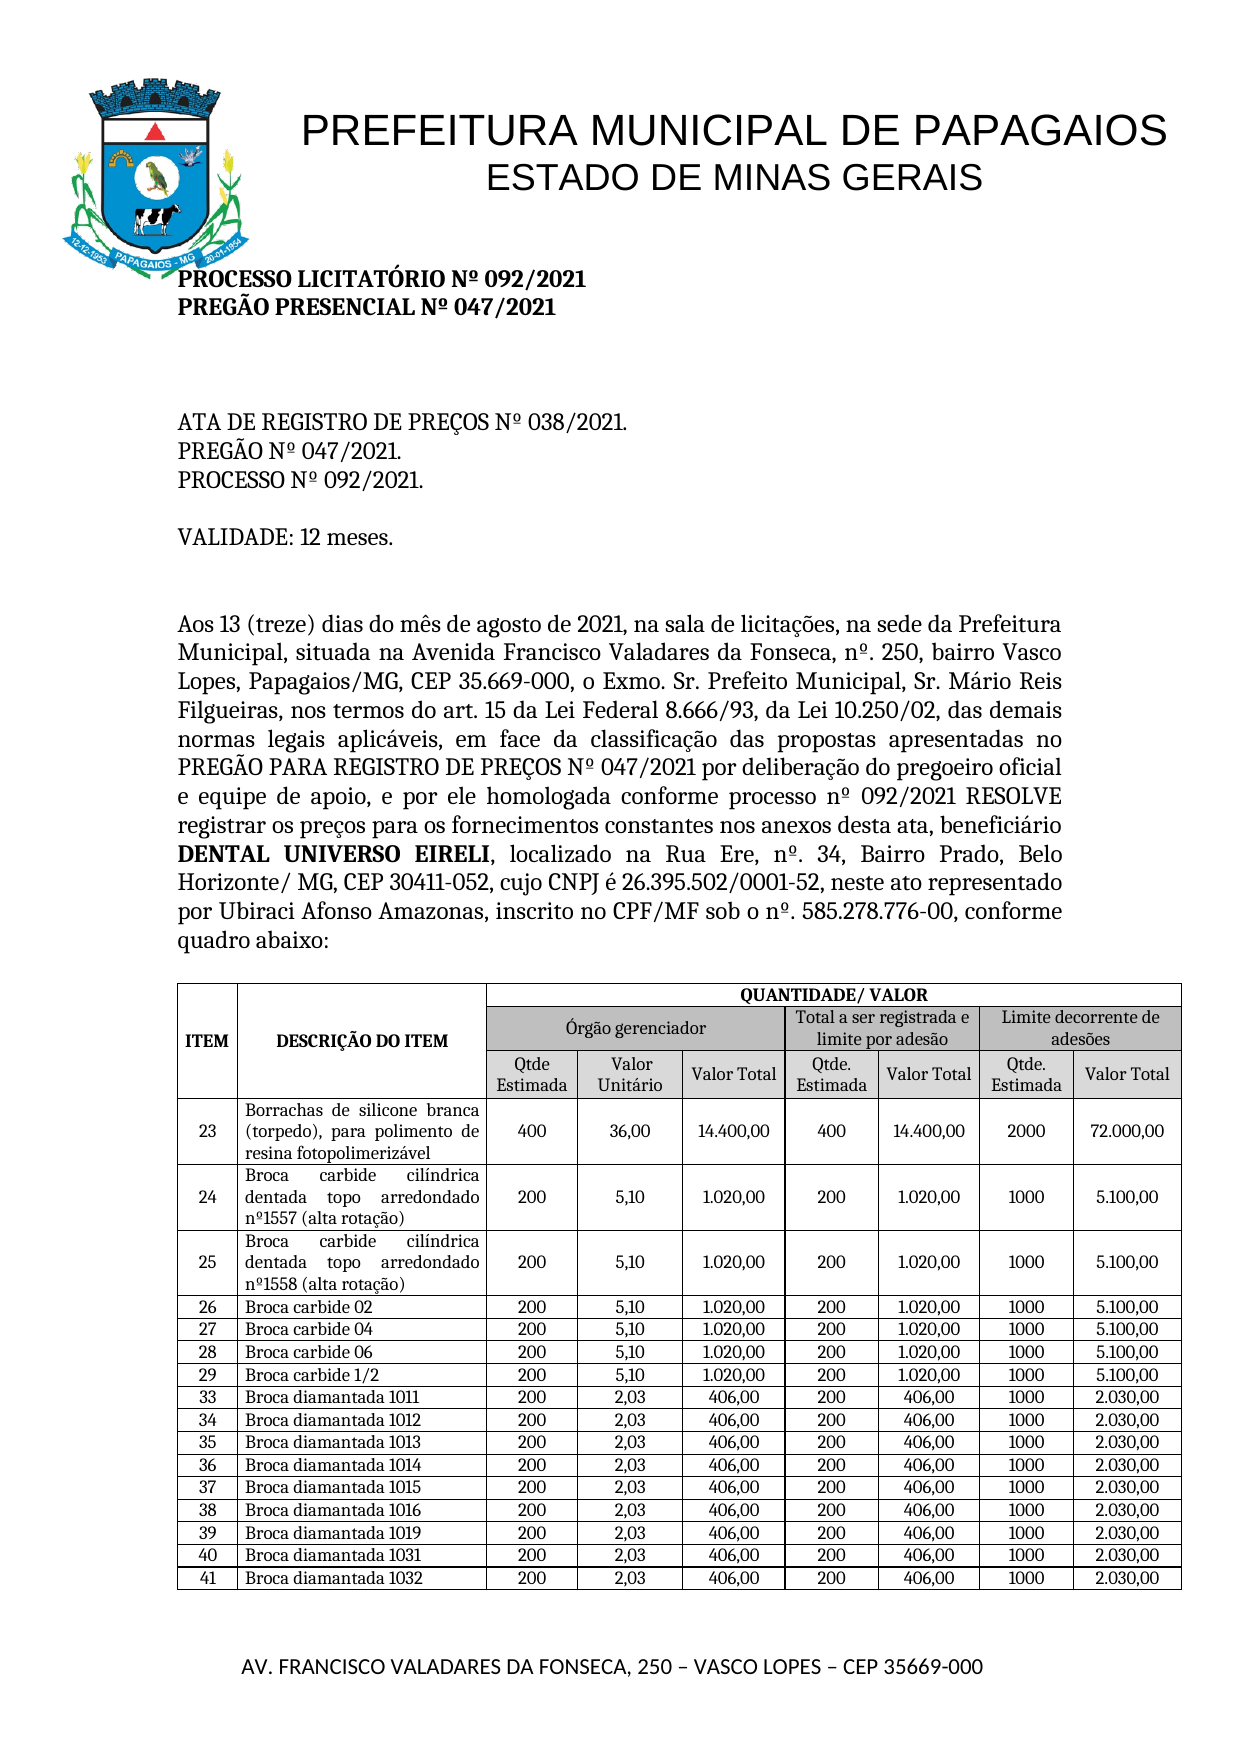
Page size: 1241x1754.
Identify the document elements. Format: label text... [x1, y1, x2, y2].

table_cell 2,03 [578, 1477, 682, 1499]
table_cell 406,00 [683, 1522, 784, 1544]
table_cell Broca diamantada 1016 [238, 1500, 486, 1521]
table_cell 24 [178, 1165, 237, 1229]
table_cell 200 [487, 1568, 577, 1589]
table_cell 27 [178, 1319, 237, 1340]
text VALIDADE: 12 meses. [177, 523, 1063, 552]
table_cell 2,03 [578, 1409, 682, 1431]
table_cell Broca carbide 1/2 [238, 1364, 486, 1386]
table_cell 5,10 [578, 1341, 682, 1363]
table_cell 200 [487, 1455, 577, 1476]
table_cell 1.020,00 [683, 1231, 784, 1295]
table_cell 2,03 [578, 1500, 682, 1521]
table_cell Broca diamantada 1012 [238, 1409, 486, 1431]
table_cell 5.100,00 [1074, 1165, 1181, 1229]
table_cell 14.400,00 [683, 1099, 784, 1164]
table_cell 5.100,00 [1074, 1296, 1181, 1318]
table_cell 1000 [980, 1387, 1073, 1408]
table_cell 5,10 [578, 1296, 682, 1318]
table_cell 406,00 [683, 1500, 784, 1521]
table_cell 200 [786, 1341, 878, 1363]
table_cell 37 [178, 1477, 237, 1499]
table_cell 200 [786, 1455, 878, 1476]
table_cell Valor Total [1074, 1051, 1181, 1098]
table_cell 200 [786, 1165, 878, 1229]
table_cell 2.030,00 [1074, 1455, 1181, 1476]
table_cell 1000 [980, 1432, 1073, 1453]
table_cell 200 [786, 1477, 878, 1499]
table_cell 29 [178, 1364, 237, 1386]
table_cell Broca diamantada 1015 [238, 1477, 486, 1499]
table_header ITEM [178, 984, 237, 1098]
table_cell Broca carbide cilíndrica dentada topo arredondado nº1558 (alta rotação) [238, 1231, 486, 1295]
table_header QUANTIDADE/ VALOR [487, 984, 1181, 1006]
table_cell 33 [178, 1387, 237, 1408]
table_cell 200 [487, 1296, 577, 1318]
table_cell 406,00 [683, 1432, 784, 1453]
table_cell 5,10 [578, 1165, 682, 1229]
table_cell 406,00 [879, 1568, 979, 1589]
table_cell Valor Unitário [578, 1051, 682, 1098]
table_cell Broca diamantada 1031 [238, 1545, 486, 1566]
table_cell 1000 [980, 1296, 1073, 1318]
table_cell Broca carbide 02 [238, 1296, 486, 1318]
table_cell 406,00 [879, 1522, 979, 1544]
table_cell 1000 [980, 1409, 1073, 1431]
picture [206, 256, 214, 262]
picture [163, 261, 171, 267]
table_cell Broca diamantada 1032 [238, 1568, 486, 1589]
table_cell 28 [178, 1341, 237, 1363]
text Aos 13 (treze) dias do mês de agosto de 2021, na sala de licitações, na sede da Prefeitura Municipal, situada na Avenida Francisco Valadares da Fonseca, nº. 250, bairro Vasco Lopes, Papagaios/MG, CEP 35.669-000, o Exmo. Sr. Prefeito Municipal, Sr. Mário Reis Filgueiras, nos termos do art. 15 da Lei Federal 8.666/93, da Lei 10.250/02, das demais normas legais aplicáveis, em face da classificação das propostas apresentadas no PREGÃO PARA REGISTRO DE PREÇOS Nº 047/2021 por deliberação do pregoeiro oficial e equipe de apoio, e por ele homologada conforme processo nº 092/2021 RESOLVE registrar os preços para os fornecimentos constantes nos anexos desta ata, beneficiário DENTAL UNIVERSO EIRELI, localizado na Rua Ere, nº. 34, Bairro Prado, Belo Horizonte/ MG, CEP 30411-052, cujo CNPJ é 26.395.502/0001-52, neste ato representado por Ubiraci Afonso Amazonas, inscrito no CPF/MF sob o nº. 585.278.776-00, conforme quadro abaixo: [177, 609, 1063, 954]
table_cell 406,00 [683, 1568, 784, 1589]
table_cell 2.030,00 [1074, 1545, 1181, 1566]
table_cell Broca diamantada 1011 [238, 1387, 486, 1408]
table_cell 1000 [980, 1477, 1073, 1499]
table_cell 34 [178, 1409, 237, 1431]
table_cell 5.100,00 [1074, 1341, 1181, 1363]
table_cell 200 [487, 1522, 577, 1544]
table_cell 406,00 [683, 1455, 784, 1476]
table_cell 5,10 [578, 1319, 682, 1340]
table_cell 1.020,00 [683, 1296, 784, 1318]
table_cell 2000 [980, 1099, 1073, 1164]
table_cell 1000 [980, 1341, 1073, 1363]
table_cell 200 [487, 1231, 577, 1295]
table_cell Broca carbide cilíndrica dentada topo arredondado nº1557 (alta rotação) [238, 1165, 486, 1229]
table_cell 36,00 [578, 1099, 682, 1164]
table_cell 1000 [980, 1568, 1073, 1589]
table_cell 1.020,00 [879, 1165, 979, 1229]
table_cell 200 [487, 1477, 577, 1499]
table_cell Broca diamantada 1014 [238, 1455, 486, 1476]
table_cell 200 [487, 1165, 577, 1229]
text PREGÃO Nº 047/2021. [177, 437, 1063, 466]
table_cell 200 [786, 1409, 878, 1431]
table_cell 72.000,00 [1074, 1099, 1181, 1164]
table_cell 38 [178, 1500, 237, 1521]
table_cell Qtde Estimada [487, 1051, 577, 1098]
table_cell 26 [178, 1296, 237, 1318]
table_cell 406,00 [683, 1387, 784, 1408]
table_cell Total a ser registrada e limite por adesão [786, 1007, 979, 1050]
table_cell 5.100,00 [1074, 1319, 1181, 1340]
text ATA DE REGISTRO DE PREÇOS Nº 038/2021. [177, 408, 1063, 437]
table_cell 2.030,00 [1074, 1432, 1181, 1453]
table_cell 400 [786, 1099, 878, 1164]
table_cell 2.030,00 [1074, 1387, 1181, 1408]
table_cell 5,10 [578, 1364, 682, 1386]
table_cell 200 [786, 1500, 878, 1521]
table_cell 406,00 [683, 1409, 784, 1431]
table_cell 2,03 [578, 1387, 682, 1408]
table_cell 5.100,00 [1074, 1231, 1181, 1295]
table_cell 1000 [980, 1522, 1073, 1544]
picture [226, 240, 241, 250]
table_cell 200 [786, 1387, 878, 1408]
table_cell 200 [487, 1364, 577, 1386]
table_cell 2,03 [578, 1455, 682, 1476]
table_header DESCRIÇÃO DO ITEM [238, 984, 486, 1098]
table_cell 200 [487, 1341, 577, 1363]
table_cell 2.030,00 [1074, 1409, 1181, 1431]
table_cell 200 [786, 1522, 878, 1544]
table_cell 2.030,00 [1074, 1568, 1181, 1589]
picture [61, 73, 251, 281]
table_cell 2,03 [578, 1568, 682, 1589]
text PROCESSO LICITATÓRIO Nº 092/2021 [177, 264, 1063, 293]
table_cell 5,10 [578, 1231, 682, 1295]
table_cell 200 [487, 1545, 577, 1566]
table_cell 1000 [980, 1319, 1073, 1340]
table_cell Broca diamantada 1013 [238, 1432, 486, 1453]
table_cell 1.020,00 [683, 1341, 784, 1363]
table_cell 1.020,00 [683, 1364, 784, 1386]
table_cell 200 [487, 1432, 577, 1453]
table_cell Valor Total [879, 1051, 979, 1098]
table_cell 2,03 [578, 1545, 682, 1566]
table_cell 200 [786, 1432, 878, 1453]
table_cell 1.020,00 [879, 1364, 979, 1386]
table_cell 2,03 [578, 1522, 682, 1544]
table_cell 1000 [980, 1165, 1073, 1229]
table_cell 1000 [980, 1500, 1073, 1521]
table_cell 1000 [980, 1455, 1073, 1476]
table_cell 1000 [980, 1545, 1073, 1566]
table_cell 1.020,00 [683, 1319, 784, 1340]
text PROCESSO Nº 092/2021. [177, 466, 1063, 494]
table_cell 200 [487, 1387, 577, 1408]
table_cell 406,00 [879, 1432, 979, 1453]
table_cell 1.020,00 [879, 1319, 979, 1340]
table_cell Qtde. Estimada [786, 1051, 878, 1098]
table_cell 1.020,00 [879, 1341, 979, 1363]
table_cell 5.100,00 [1074, 1364, 1181, 1386]
table_cell 406,00 [683, 1477, 784, 1499]
table_cell 2.030,00 [1074, 1500, 1181, 1521]
table_cell Limite decorrente de adesões [980, 1007, 1181, 1050]
table_cell 41 [178, 1568, 237, 1589]
table_cell Broca diamantada 1019 [238, 1522, 486, 1544]
table_cell Broca carbide 06 [238, 1341, 486, 1363]
table_cell 1000 [980, 1231, 1073, 1295]
table_cell 39 [178, 1522, 237, 1544]
table_cell 1.020,00 [879, 1296, 979, 1318]
table_cell 2.030,00 [1074, 1477, 1181, 1499]
table_cell 200 [487, 1319, 577, 1340]
table_cell 200 [487, 1409, 577, 1431]
table_cell 40 [178, 1545, 237, 1566]
table_cell 1.020,00 [683, 1165, 784, 1229]
table_cell 406,00 [879, 1545, 979, 1566]
table_cell 406,00 [683, 1545, 784, 1566]
table_cell 35 [178, 1432, 237, 1453]
table_cell 406,00 [879, 1409, 979, 1431]
table_cell 200 [786, 1296, 878, 1318]
table_cell 200 [487, 1500, 577, 1521]
table_cell 200 [786, 1231, 878, 1295]
table_cell Qtde. Estimada [980, 1051, 1073, 1098]
table_cell 25 [178, 1231, 237, 1295]
table_cell 23 [178, 1099, 237, 1164]
table_cell Broca carbide 04 [238, 1319, 486, 1340]
table_cell 36 [178, 1455, 237, 1476]
table_cell 14.400,00 [879, 1099, 979, 1164]
table_cell 200 [786, 1364, 878, 1386]
table_cell 406,00 [879, 1500, 979, 1521]
table_cell 200 [786, 1545, 878, 1566]
text PREGÃO PRESENCIAL Nº 047/2021 [177, 293, 1063, 322]
table_cell Valor Total [683, 1051, 784, 1098]
picture [180, 255, 194, 263]
table_cell 406,00 [879, 1477, 979, 1499]
table_cell 2.030,00 [1074, 1522, 1181, 1544]
table_cell 406,00 [879, 1387, 979, 1408]
table_cell 400 [487, 1099, 577, 1164]
table_cell 200 [786, 1319, 878, 1340]
table_cell 200 [786, 1568, 878, 1589]
table_cell 1000 [980, 1364, 1073, 1386]
table_cell 1.020,00 [879, 1231, 979, 1295]
table_cell 2,03 [578, 1432, 682, 1453]
table_cell Órgão gerenciador [487, 1007, 784, 1050]
table_cell Borrachas de silicone branca (torpedo), para polimento de resina fotopolimerizável [238, 1099, 486, 1164]
table_cell 406,00 [879, 1455, 979, 1476]
